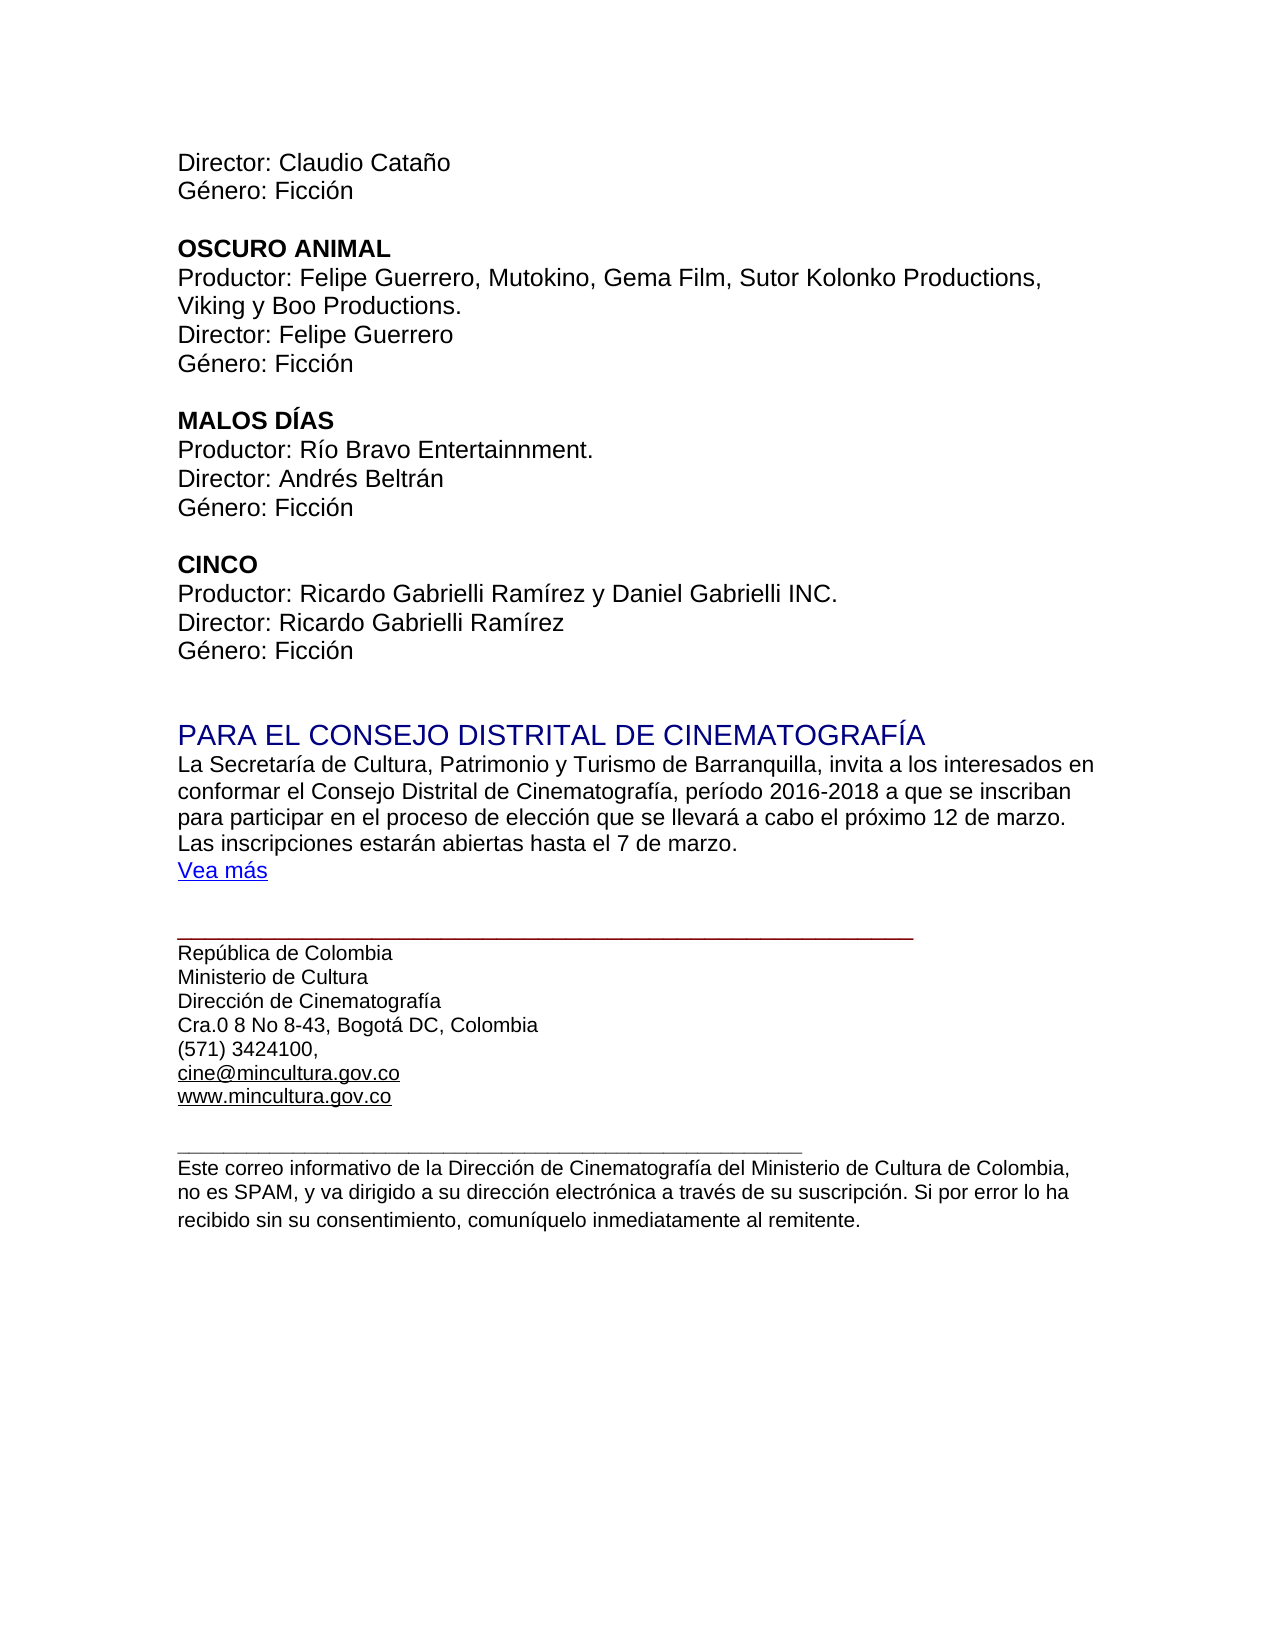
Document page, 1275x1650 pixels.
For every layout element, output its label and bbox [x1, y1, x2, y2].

text [177, 148, 1098, 1288]
